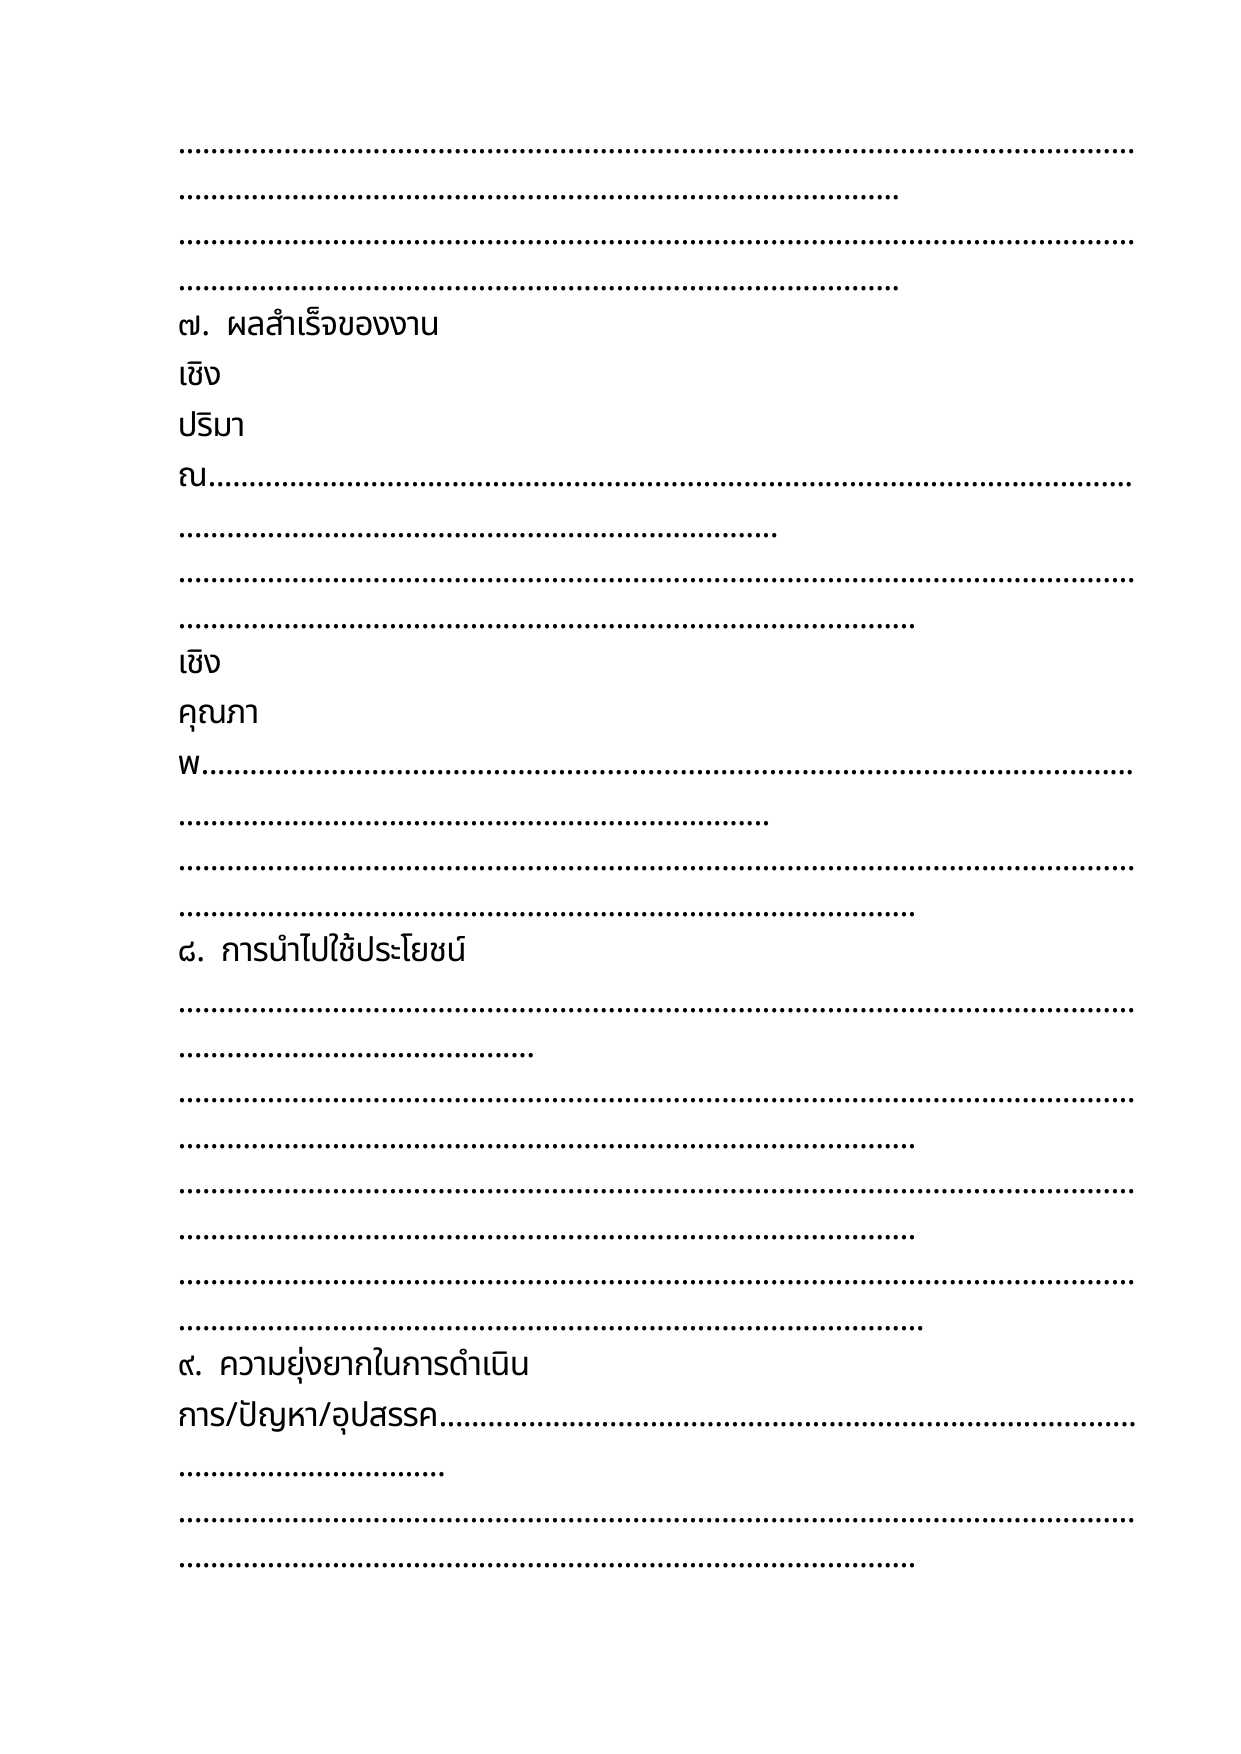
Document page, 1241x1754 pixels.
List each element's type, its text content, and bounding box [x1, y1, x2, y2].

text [177, 1486, 1137, 1577]
text เชิงคุณภาพ............................................................................................................................................................................................ [177, 638, 1137, 835]
text ๙. ความยุ่งยากในการดำเนินการ/ปัญหา/อุปสรรค....................................................................................................................... [177, 1340, 1137, 1486]
text ๗. ผลสำเร็จของงาน [177, 300, 1137, 350]
text เชิงปริมาณ............................................................................................................................................................................................ [177, 350, 1137, 547]
text ............................................................................................................................................................................................................... [177, 209, 1137, 300]
text ............................................................................................................................................................................................................... [177, 118, 1137, 209]
text ๘. การนำไปใช้ประโยชน์ .................................................................................................................................................................. [177, 926, 1137, 1067]
